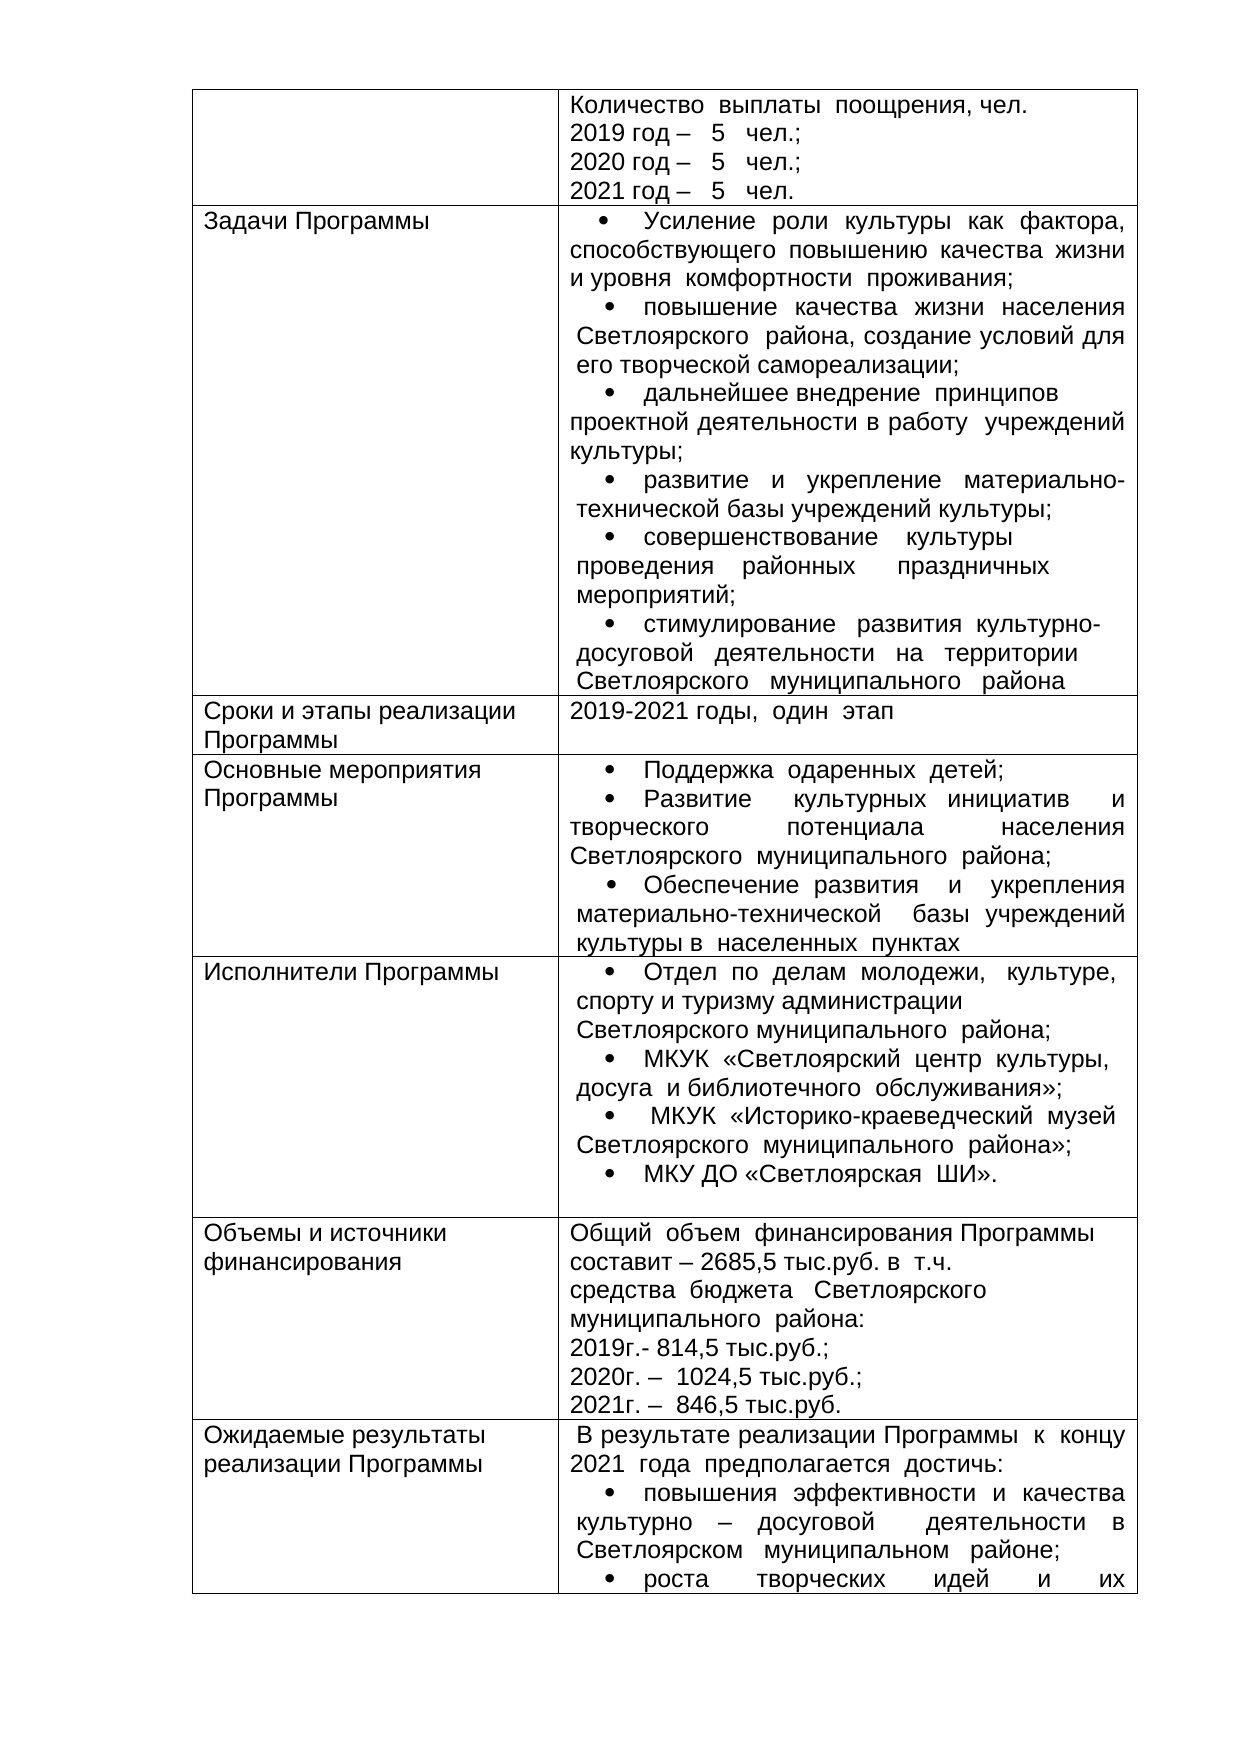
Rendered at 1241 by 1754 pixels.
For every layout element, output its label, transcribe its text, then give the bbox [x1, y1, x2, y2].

table_cell Основные мероприятия Программы [193, 755, 558, 956]
table_cell 2019-2021 годы, один этап [559, 696, 1137, 754]
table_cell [559, 1420, 1137, 1593]
table_cell Отдел по делам молодежи, культуре, спорту и туризму администрации Светлоярского муниципального района; МКУК «Светлоярский центр культуры, досуга и библиотечного обслуживания»; МКУК «Историко-краеведческий музей Светлоярского муниципального района»; МКУ ДО «Светлоярская ШИ». [559, 957, 1137, 1217]
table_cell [193, 90, 558, 205]
table_cell Объемы и источники финансирования [193, 1218, 558, 1419]
table_cell Усиление роли культуры как фактора, способствующего повышению качества жизни и уровня комфортности проживания; повышение качества жизни населения Светлоярского района, создание условий для его творческой самореализации; дальнейшее внедрение принципов проектной деятельности в работу учреждений культуры; развитие и укрепление материально-технической базы учреждений культуры; совершенствование культуры проведения районных праздничных мероприятий; стимулирование развития культурно-досуговой деятельности на территории Светлоярского муниципального района [559, 206, 1137, 695]
table_cell Сроки и этапы реализации Программы [193, 696, 558, 754]
table_cell Исполнители Программы [193, 957, 558, 1217]
table_cell Поддержка одаренных детей; Развитие культурных инициатив и творческого потенциала населения Светлоярского муниципального района; Обеспечение развития и укрепления материально-технической базы учреждений культуры в населенных пунктах [559, 755, 1137, 956]
table_cell Задачи Программы [193, 206, 558, 695]
table_cell Общий объем финансирования Программы составит – 2685,5 тыс.руб. в т.ч. средства бюджета Светлоярского муниципального района: 2019г.- 814,5 тыс.руб.; 2020г. – 1024,5 тыс.руб.; 2021г. – 846,5 тыс.руб. [559, 1218, 1137, 1419]
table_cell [193, 1420, 558, 1593]
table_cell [559, 90, 1137, 205]
